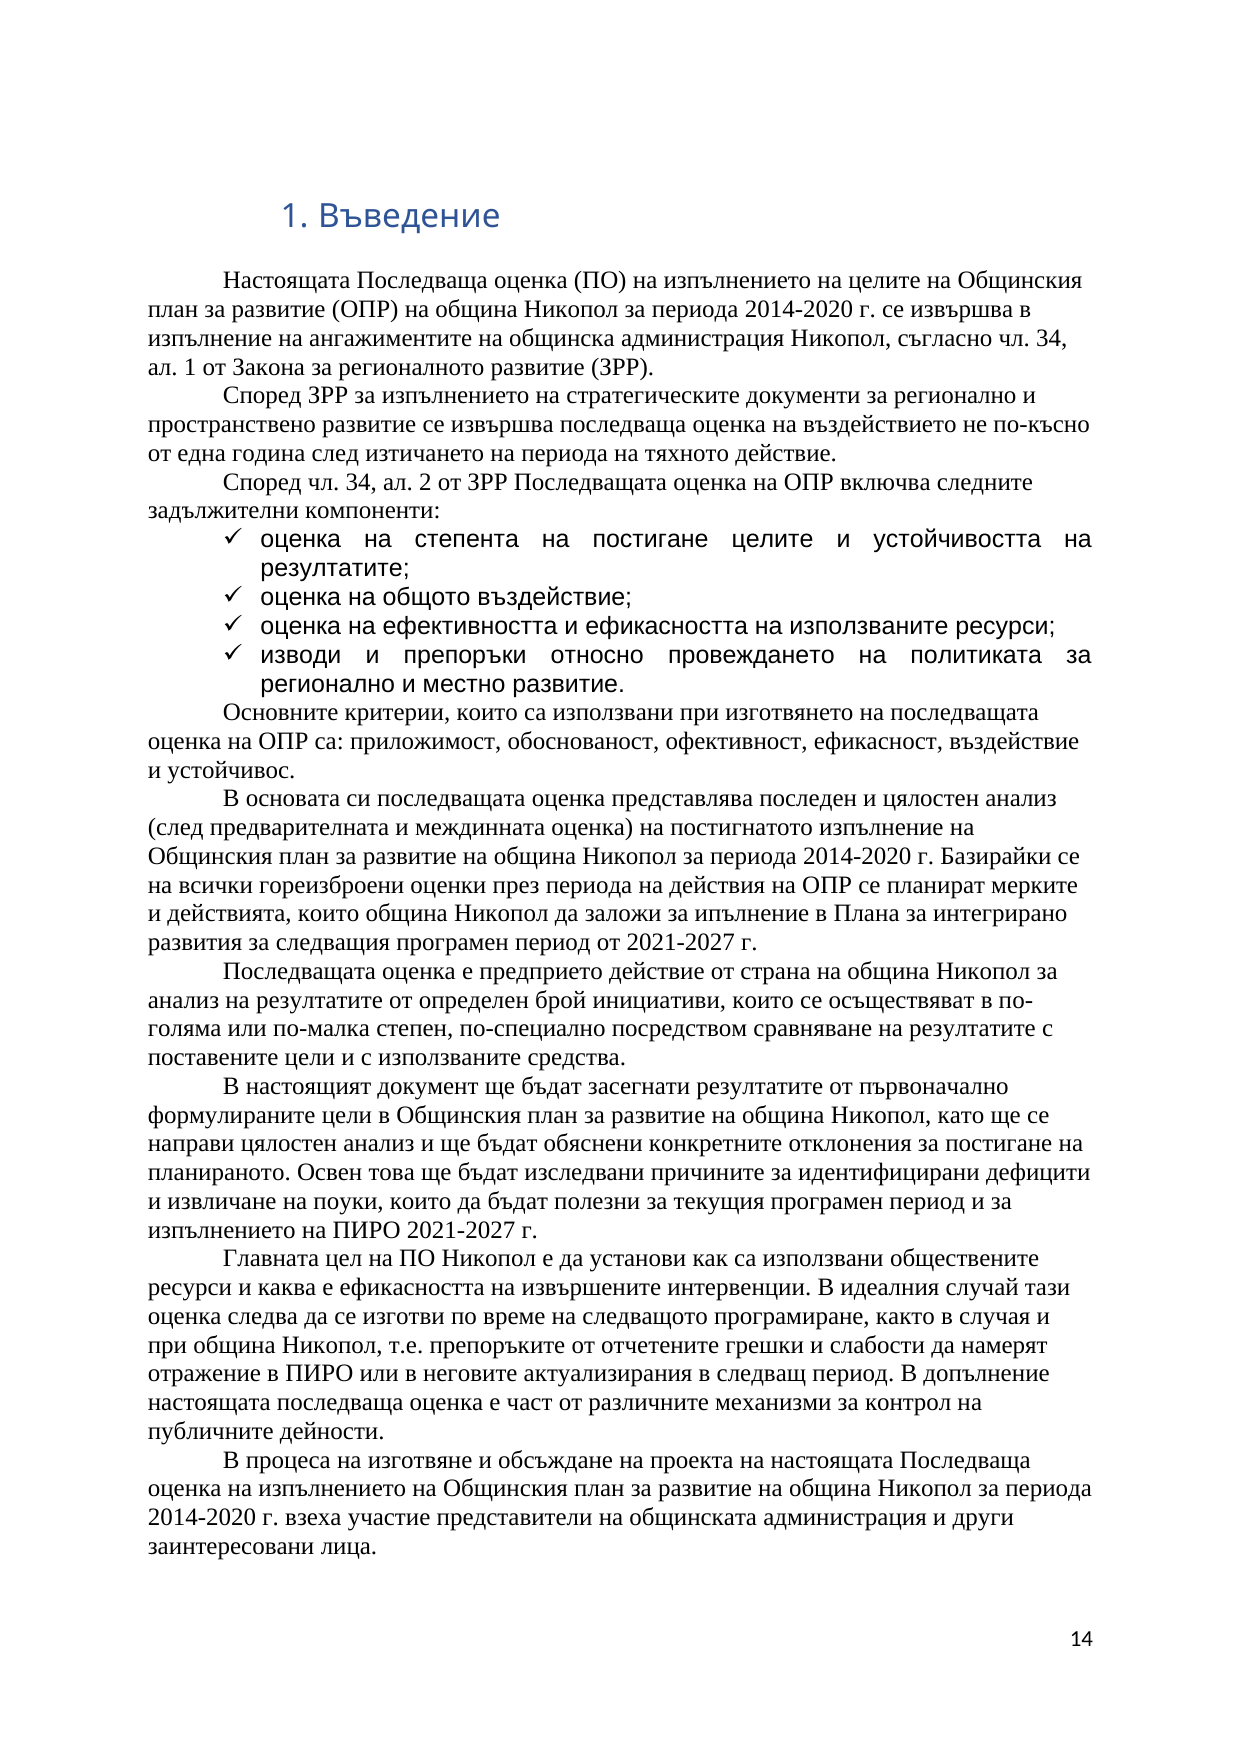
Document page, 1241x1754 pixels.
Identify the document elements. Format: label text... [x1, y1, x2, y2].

text Настоящата Последваща оценка (ПО) на изпълнението на целите на Общинския план за развитие (ОПР) на община Никопол за периода 2014-2020 г. се извършва в изпълнение на ангажиментите на общинска администрация Никопол, съгласно чл. 34, ал. 1 от Закона за регионалното развитие (ЗРР). [148, 266, 1093, 381]
list Въведение [280, 191, 1093, 237]
list оценка на степента на постигане целите и устойчивостта на резултатите; [223, 524, 1093, 582]
text Според чл. 34, ал. 2 от ЗРР Последващата оценка на ОПР включва следните задължителни компоненти: [148, 467, 1093, 524]
text Последващата оценка е предприето действие от страна на община Никопол за анализ на резултатите от определен брой инициативи, които се осъществяват в по-голяма или по-малка степен, по-специално посредством сравняване на резултатите с поставените цели и с използваните средства. [148, 956, 1093, 1071]
text Според ЗРР за изпълнението на стратегическите документи за регионално и пространствено развитие се извършва последваща оценка на въздействието не по-късно от една година след изтичането на периода на тяхното действие. [148, 381, 1093, 467]
text В основата си последващата оценка представлява последен и цялостен анализ (след предварителната и междинната оценка) на постигнатото изпълнение на Общинския план за развитие на община Никопол за периода 2014-2020 г. Базирайки се на всички гореизброени оценки през периода на действия на ОПР се планират мерките и действията, които община Никопол да заложи за ипълнение в Плана за интегрирано развития за следващия програмен период от 2021-2027 г. [148, 783, 1093, 956]
list оценка на ефективността и ефикасността на използваните ресурси; [223, 611, 1093, 640]
text Основните критерии, които са използвани при изготвянето на последващата оценка на ОПР са: приложимост, обоснованост, офективност, ефикасност, въздействие и устойчивос. [148, 697, 1093, 783]
text В процеса на изготвяне и обсъждане на проекта на настоящата Последваща оценка на изпълнението на Общинския план за развитие на община Никопол за периода 2014-2020 г. взеха участие представители на общинската администрация и други заинтересовани лица. [148, 1445, 1093, 1560]
list оценка на общото въздействие; [223, 582, 1093, 611]
text Главната цел на ПО Никопол е да установи как са използвани обществените ресурси и каква е ефикасността на извършените интервенции. В идеалния случай тази оценка следва да се изготви по време на следващото програмиране, както в случая и при община Никопол, т.е. препоръките от отчетените грешки и слабости да намерят отражение в ПИРО или в неговите актуализирания в следващ период. В допълнение настоящата последваща оценка е част от различните механизми за контрол на публичните дейности. [148, 1243, 1093, 1445]
text В настоящият документ ще бъдат засегнати резултатите от първоначално формулираните цели в Общинския план за развитие на община Никопол, като ще се направи цялостен анализ и ще бъдат обяснени конкретните отклонения за постигане на планираното. Освен това ще бъдат изследвани причините за идентифицирани дефицити и извличане на поуки, които да бъдат полезни за текущия програмен период и за изпълнението на ПИРО 2021-2027 г. [148, 1071, 1093, 1243]
list изводи и препоръки относно провеждането на политиката за регионално и местно развитие. [223, 640, 1093, 697]
